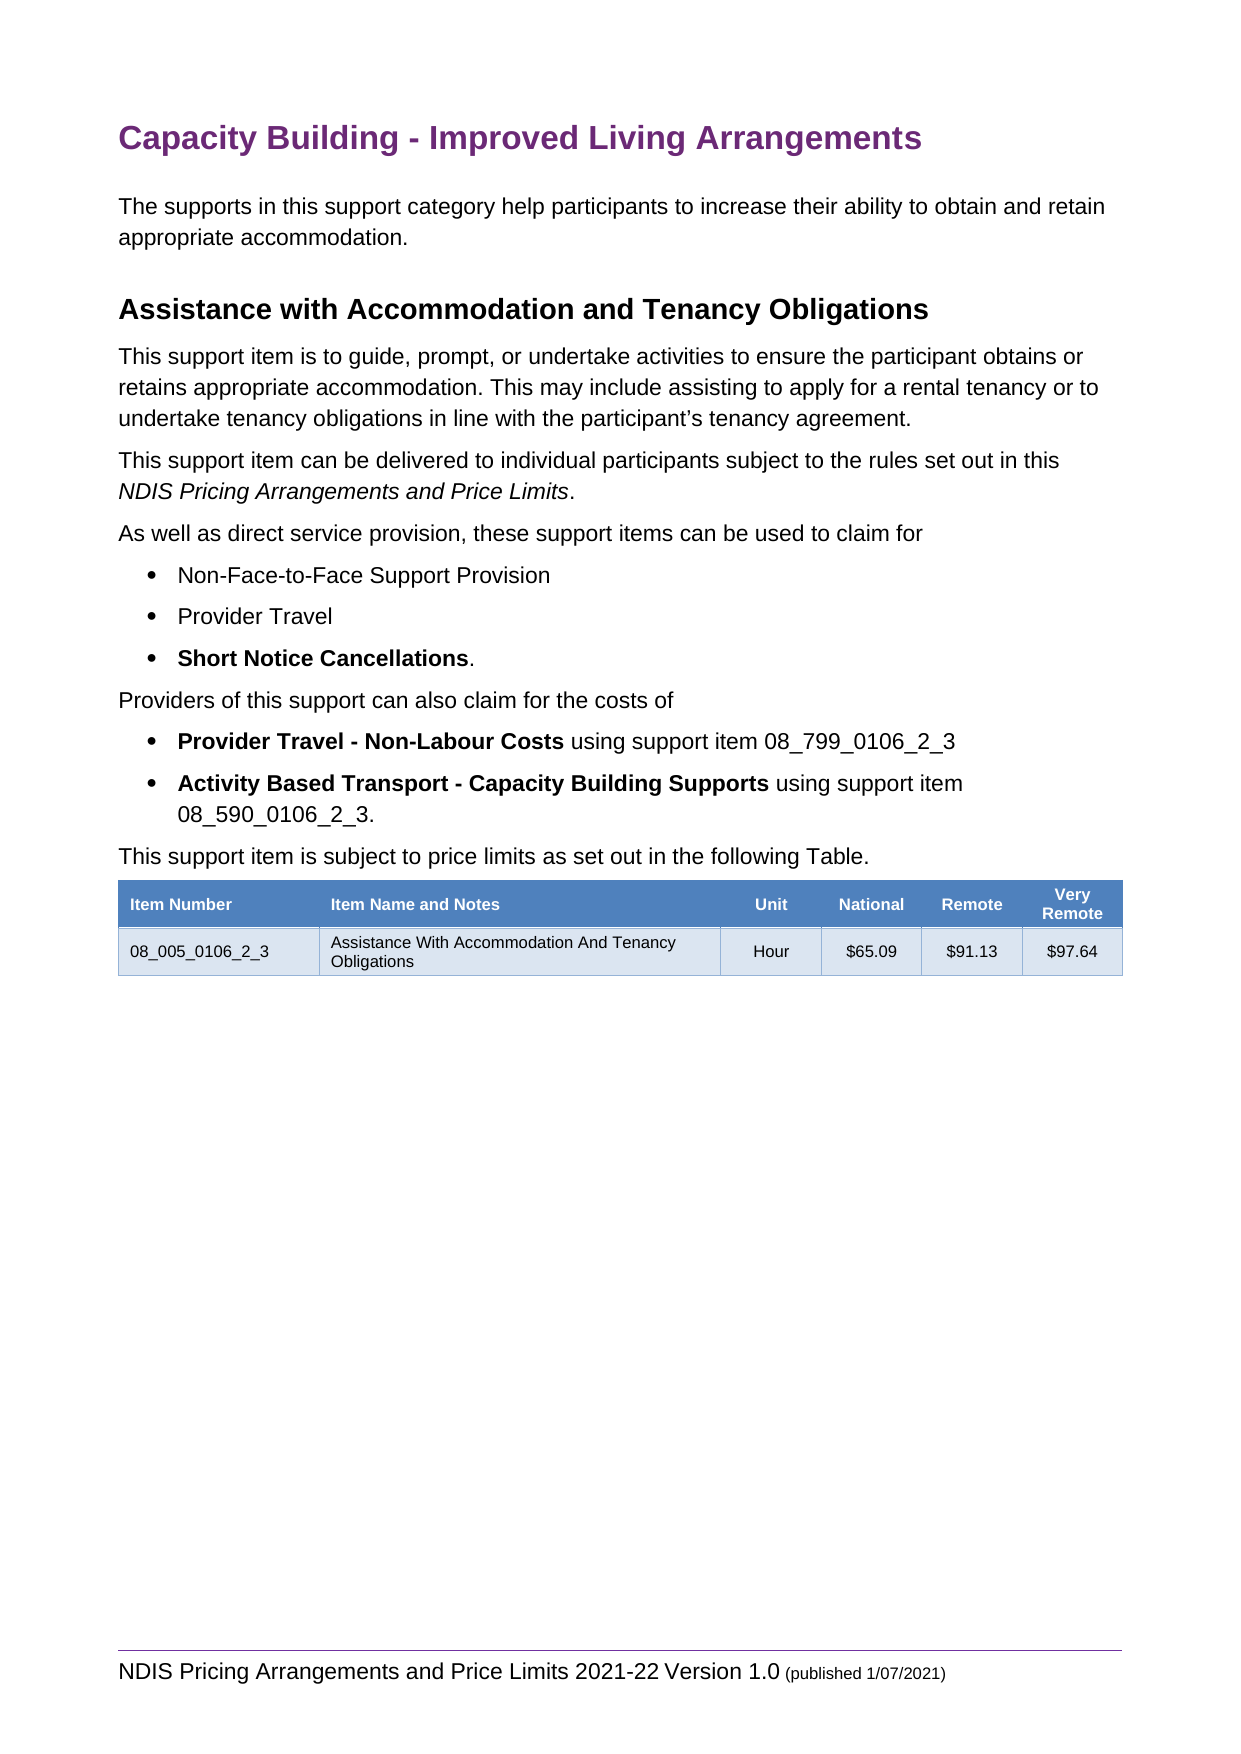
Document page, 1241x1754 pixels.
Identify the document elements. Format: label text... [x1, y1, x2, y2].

text As well as direct service provision, these support items can be used to claim for [118, 515, 1122, 546]
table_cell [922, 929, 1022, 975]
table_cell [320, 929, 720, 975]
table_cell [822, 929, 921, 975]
text The supports in this support category help participants to increase their ability to obtain and retain appropriate accommodation. [118, 188, 1122, 250]
text Provider Travel [148, 598, 1122, 630]
text Activity Based Transport - Capacity Building Supports using support item 08_590_0106_2_3. [148, 765, 1122, 828]
text This support item is subject to price limits as set out in the following Table. [118, 838, 1122, 869]
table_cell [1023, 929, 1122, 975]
text Providers of this support can also claim for the costs of [118, 682, 1122, 713]
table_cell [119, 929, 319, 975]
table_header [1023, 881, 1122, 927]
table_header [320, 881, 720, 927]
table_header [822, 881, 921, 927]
subtitle Capacity Building - Improved Living Arrangements [118, 118, 1122, 157]
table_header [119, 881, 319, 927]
text Short Notice Cancellations. [148, 640, 1122, 671]
subtitle Assistance with Accommodation and Tenancy Obligations [118, 292, 1122, 326]
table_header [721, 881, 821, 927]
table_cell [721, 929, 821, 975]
text Provider Travel - Non-Labour Costs using support item 08_799_0106_2_3 [148, 723, 1122, 755]
text This support item can be delivered to individual participants subject to the rules set out in this NDIS Pricing Arrangements and Price Limits. [118, 442, 1122, 505]
text Non-Face-to-Face Support Provision [148, 557, 1122, 588]
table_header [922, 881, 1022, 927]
text This support item is to guide, prompt, or undertake activities to ensure the participant obtains or retains appropriate accommodation. This may include assisting to apply for a rental tenancy or to undertake tenancy obligations in line with the participant’s tenancy agreement. [118, 338, 1122, 432]
